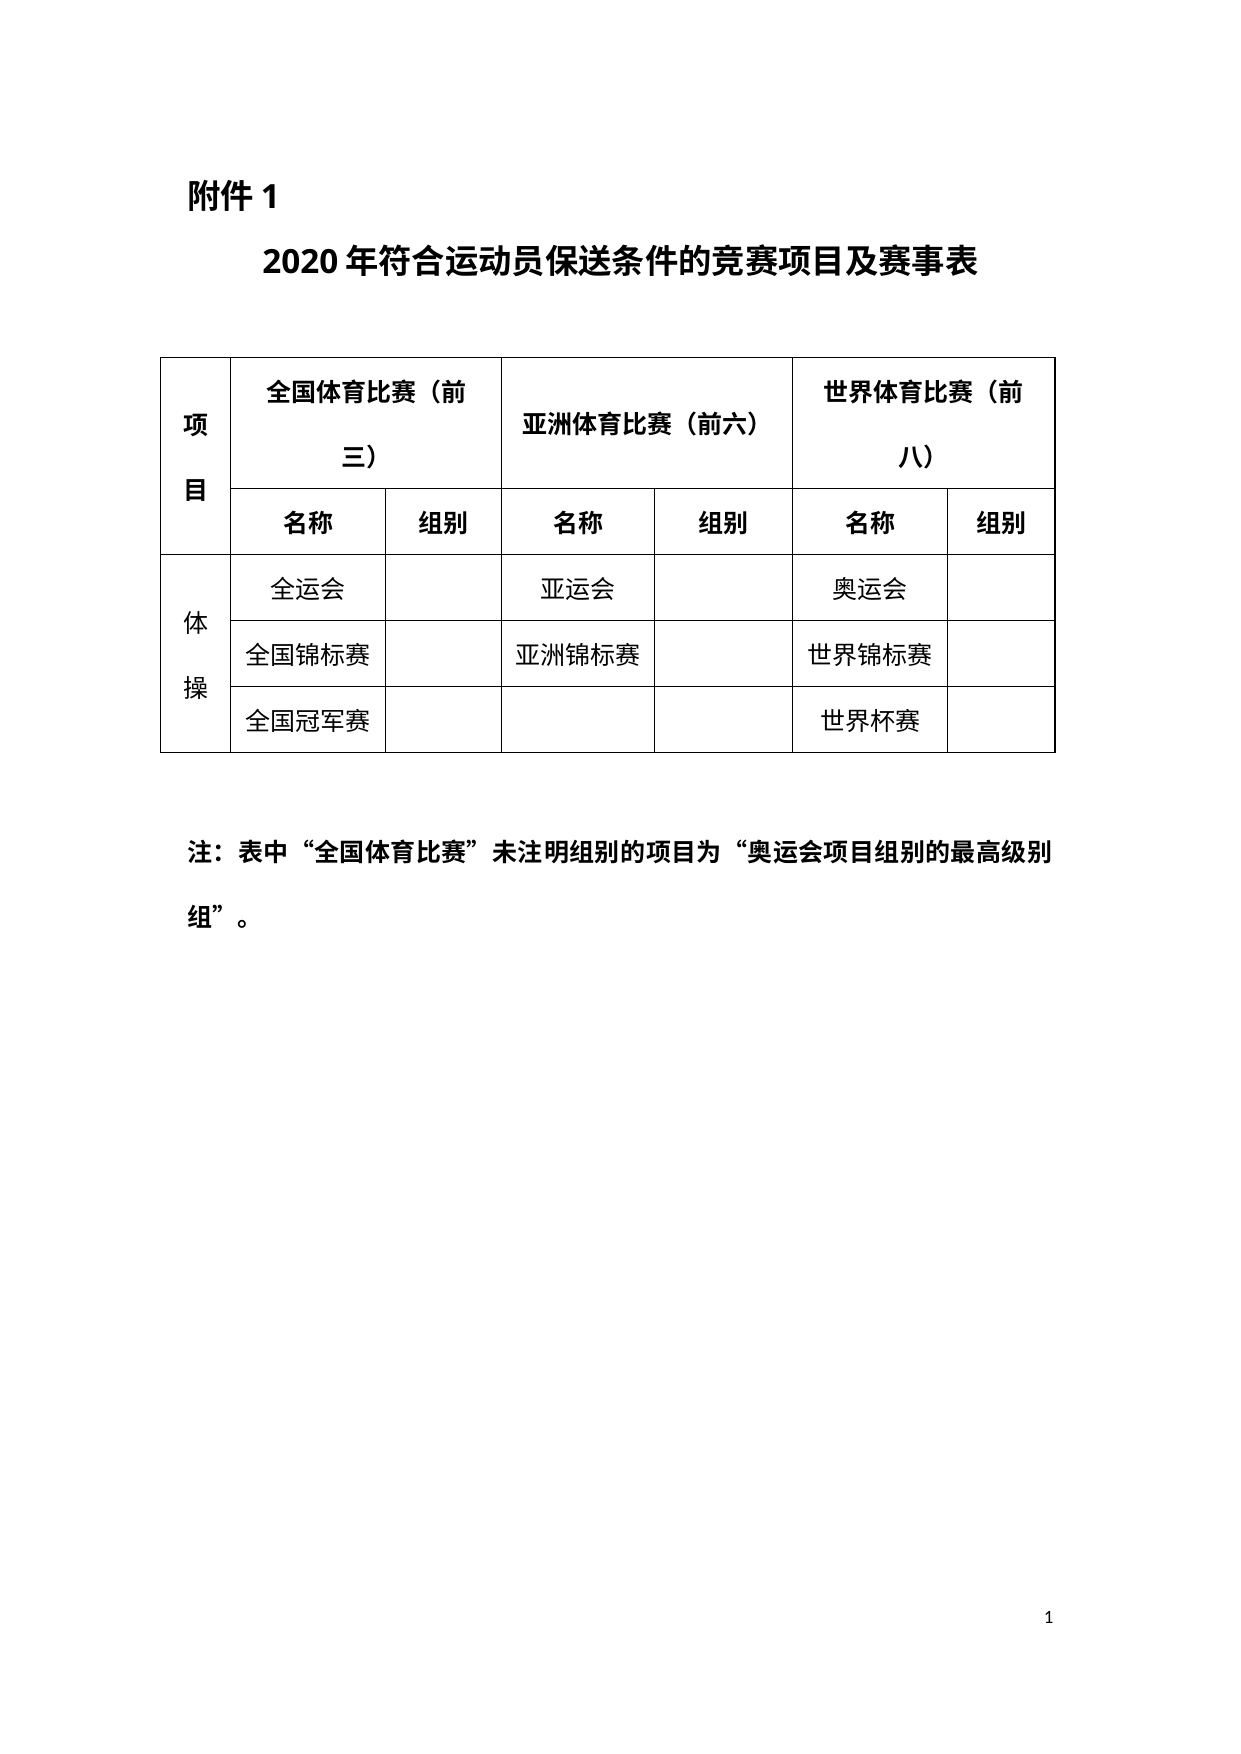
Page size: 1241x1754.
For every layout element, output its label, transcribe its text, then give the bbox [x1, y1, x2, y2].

table_cell 奥运会 [793, 555, 947, 620]
table_cell 组别 [386, 489, 501, 554]
text 2020年符合运动员保送条件的竞赛项目及赛事表 [187, 227, 1053, 292]
table_cell 名称 [502, 489, 654, 554]
table_cell 全国锦标赛 [231, 621, 385, 686]
table_cell 全运会 [231, 555, 385, 620]
table_cell [655, 621, 792, 686]
table_cell [655, 687, 792, 752]
table_cell 组别 [655, 489, 792, 554]
table_cell [386, 621, 501, 686]
table_cell 世界杯赛 [793, 687, 947, 752]
table_cell [948, 555, 1054, 620]
table_cell [386, 687, 501, 752]
table_cell [655, 555, 792, 620]
table_cell 名称 [231, 489, 385, 554]
table_cell [502, 687, 654, 752]
table_cell 体操 [161, 555, 230, 752]
table_cell 全国冠军赛 [231, 687, 385, 752]
table_cell 世界锦标赛 [793, 621, 947, 686]
table_header 全国体育比赛（前三） [231, 358, 501, 488]
table_cell [386, 555, 501, 620]
table_cell 名称 [793, 489, 947, 554]
table_cell 组别 [948, 489, 1054, 554]
text 附件1 [187, 162, 1053, 227]
table_header 世界体育比赛（前八） [793, 358, 1054, 488]
table_cell [948, 621, 1054, 686]
table_header 亚洲体育比赛（前六） [502, 358, 792, 488]
text 注：表中“全国体育比赛”未注明组别的项目为“奥运会项目组别的最高级别组”。 [187, 818, 1053, 948]
table_cell [948, 687, 1054, 752]
table_header 项目 [161, 358, 230, 554]
table_cell 亚洲锦标赛 [502, 621, 654, 686]
table_cell 亚运会 [502, 555, 654, 620]
